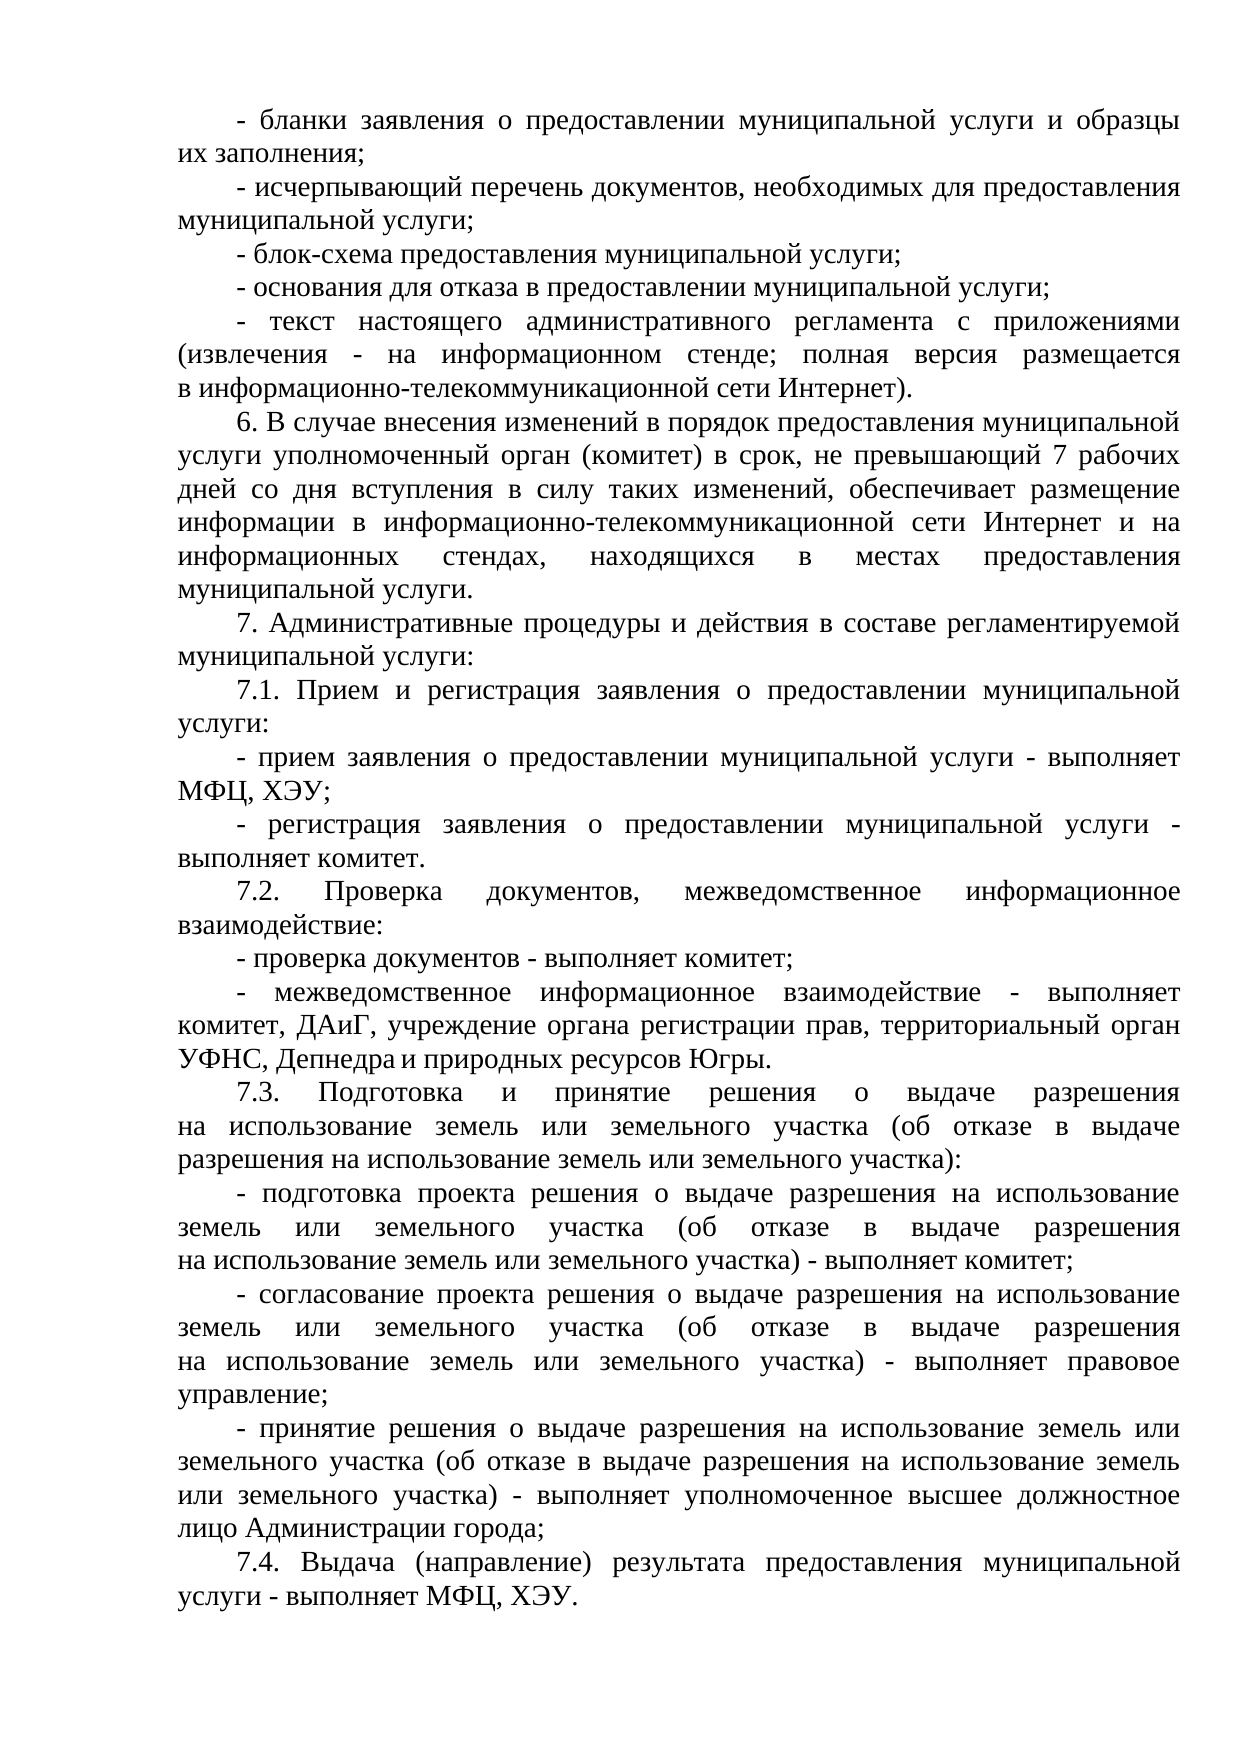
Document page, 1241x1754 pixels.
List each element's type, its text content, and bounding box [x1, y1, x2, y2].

text - проверка документов - выполняет комитет; [177, 940, 1181, 974]
text 6. В случае внесения изменений в порядок предоставления муниципальной услуги уполномоченный орган (комитет) в срок, не превышающий 7 рабочих дней со дня вступления в силу таких изменений, обеспечивает размещение информации в информационно-телекоммуникационной сети Интернет и на информационных стендах, находящихся в местах предоставления муниципальной услуги. [177, 404, 1181, 605]
text - прием заявления о предоставлении муниципальной услуги - выполняет МФЦ, ХЭУ; [177, 739, 1181, 806]
text 7.2. Проверка документов, межведомственное информационное взаимодействие: [177, 873, 1181, 940]
text 7.3. Подготовка и принятие решения о выдаче разрешения на использование земель или земельного участка (об отказе в выдаче разрешения на использование земель или земельного участка): [177, 1074, 1181, 1175]
text - подготовка проекта решения о выдаче разрешения на использование земель или земельного участка (об отказе в выдаче разрешения на использование земель или земельного участка) - выполняет комитет; [177, 1175, 1181, 1276]
text 7. Административные процедуры и действия в составе регламентируемой муниципальной услуги: [177, 605, 1181, 672]
text - исчерпывающий перечень документов, необходимых для предоставления муниципальной услуги; [177, 169, 1181, 236]
text - принятие решения о выдаче разрешения на использование земель или земельного участка (об отказе в выдаче разрешения на использование земель или земельного участка) - выполняет уполномоченное высшее должностное лицо Администрации города; [177, 1410, 1181, 1544]
text - регистрация заявления о предоставлении муниципальной услуги - выполняет комитет. [177, 806, 1181, 873]
text 7.4. Выдача (направление) результата предоставления муниципальной услуги - выполняет МФЦ, ХЭУ. [177, 1544, 1181, 1611]
text - межведомственное информационное взаимодействие - выполняет комитет, ДАиГ, учреждение органа регистрации прав, территориальный орган УФНС, Депнедра и природных ресурсов Югры. [177, 974, 1181, 1074]
text - блок-схема предоставления муниципальной услуги; [177, 236, 1181, 269]
text 7.1. Прием и регистрация заявления о предоставлении муниципальной услуги: [177, 672, 1181, 739]
text - основания для отказа в предоставлении муниципальной услуги; [177, 269, 1181, 303]
text - согласование проекта решения о выдаче разрешения на использование земель или земельного участка (об отказе в выдаче разрешения на использование земель или земельного участка) - выполняет правовое управление; [177, 1276, 1181, 1410]
text - текст настоящего административного регламента с приложениями (извлечения - на информационном стенде; полная версия размещается в информационно-телекоммуникационной сети Интернет). [177, 303, 1181, 404]
text - бланки заявления о предоставлении муниципальной услуги и образцы их заполнения; [177, 102, 1181, 169]
